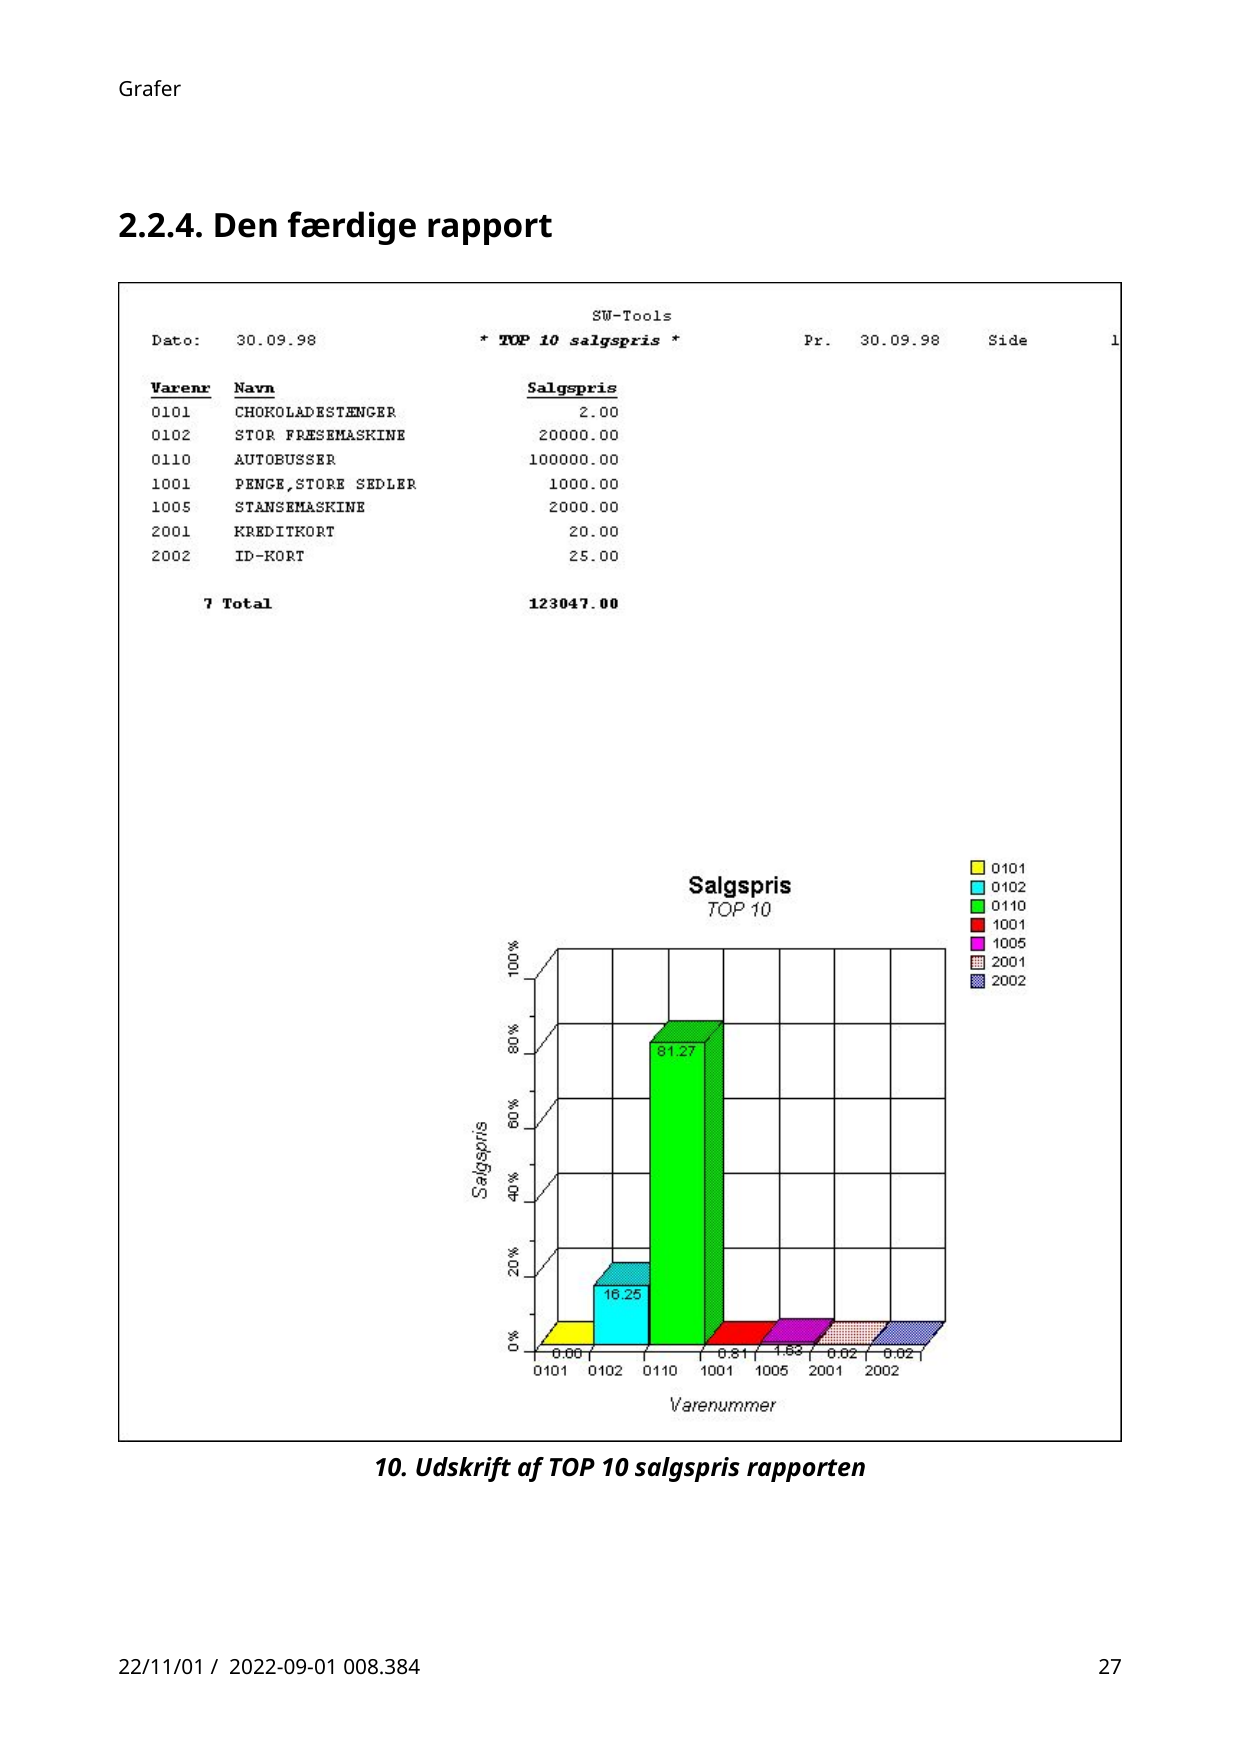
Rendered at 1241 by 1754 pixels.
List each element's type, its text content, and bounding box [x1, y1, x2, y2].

picture [118, 282, 1122, 1442]
subtitle 10. Udskrift af TOP 10 salgspris rapporten [118, 1450, 1122, 1484]
subtitle 2.2.4. Den færdige rapport [118, 202, 1122, 248]
